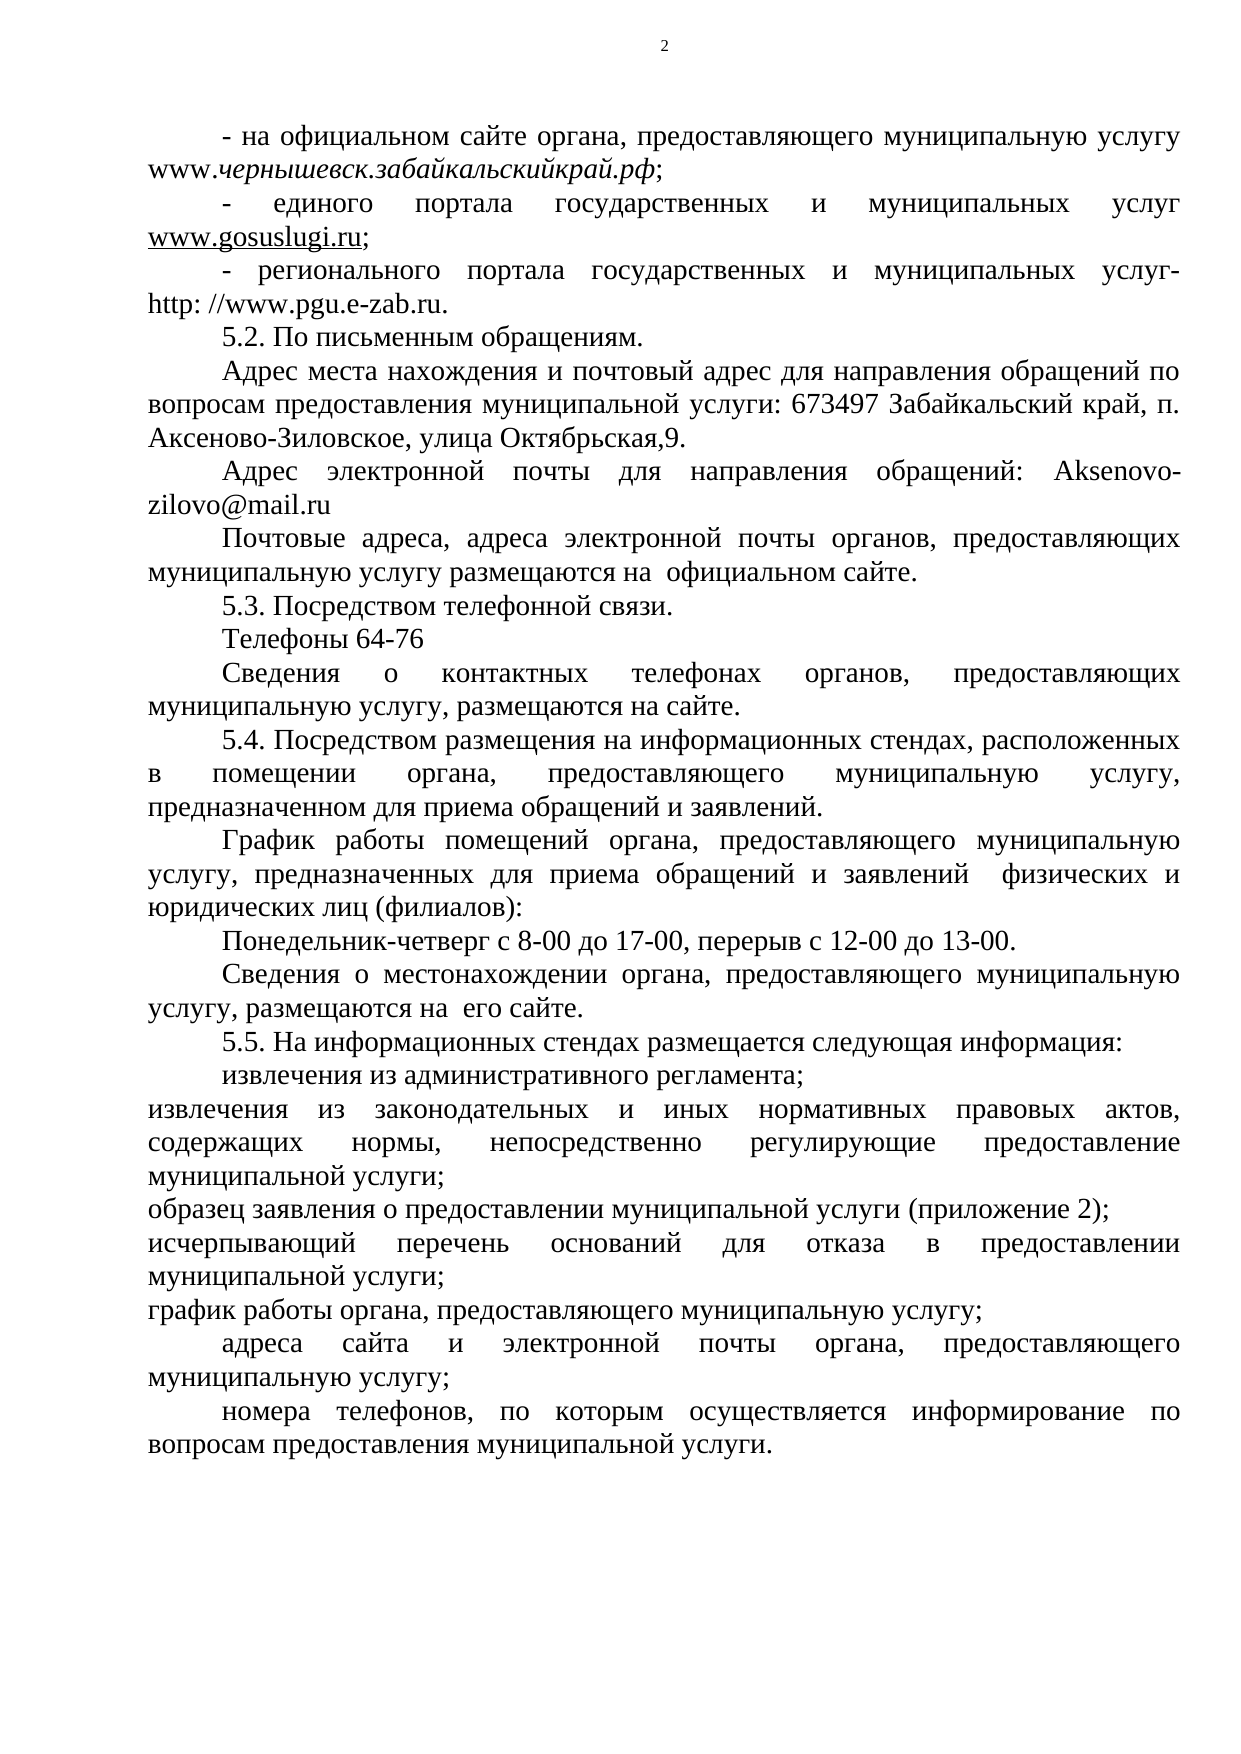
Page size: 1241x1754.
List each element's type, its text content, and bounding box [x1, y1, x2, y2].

text извлечения из законодательных и иных нормативных правовых актов, содержащих нормы, непосредственно регулирующие предоставление муниципальной услуги; [148, 1091, 1181, 1191]
text Сведения о контактных телефонах органов, предоставляющих муниципальную услугу, размещаются на сайте. [148, 655, 1181, 722]
text - регионального портала государственных и муниципальных услуг- http: //www.pgu.e-zab.ru. [148, 252, 1181, 319]
text извлечения из административного регламента; [148, 1057, 1181, 1091]
text 5.2. По письменным обращениям. [148, 319, 1181, 353]
text Почтовые адреса, адреса электронной почты органов, предоставляющих муниципальную услугу размещаются на официальном сайте. [148, 521, 1181, 588]
text График работы помещений органа, предоставляющего муниципальную услугу, предназначенных для приема обращений и заявлений физических и юридических лиц (филиалов): [148, 822, 1181, 923]
text 5.4. Посредством размещения на информационных стендах, расположенных в помещении органа, предоставляющего муниципальную услугу, предназначенном для приема обращений и заявлений. [148, 722, 1181, 822]
text - на официальном сайте органа, предоставляющего муниципальную услугу www.чернышевск.забайкальскийкрай.рф; [148, 118, 1181, 185]
text номера телефонов, по которым осуществляется информирование по вопросам предоставления муниципальной услуги. [148, 1393, 1181, 1460]
text Адрес места нахождения и почтовый адрес для направления обращений по вопросам предоставления муниципальной услуги: 673497 Забайкальский край, п. Аксеново-Зиловское, улица Октябрьская,9. [148, 353, 1181, 453]
text Телефоны 64-76 [148, 621, 1181, 655]
text исчерпывающий перечень оснований для отказа в предоставлении муниципальной услуги; [148, 1225, 1181, 1292]
text 5.3. Посредством телефонной связи. [148, 588, 1181, 621]
subtitle образец заявления о предоставлении муниципальной услуги (приложение 2); [148, 1191, 1181, 1225]
text 5.5. На информационных стендах размещается следующая информация: [148, 1024, 1181, 1057]
text Сведения о местонахождении органа, предоставляющего муниципальную услугу, размещаются на его сайте. [148, 957, 1181, 1024]
text график работы органа, предоставляющего муниципальную услугу; [148, 1292, 1181, 1326]
text адреса сайта и электронной почты органа, предоставляющего муниципальную услугу; [148, 1326, 1181, 1393]
text Адрес электронной почты для направления обращений: Aksenovo-zilovo@mail.ru [148, 453, 1181, 521]
text Понедельник-четверг с 8-00 до 17-00, перерыв с 12-00 до 13-00. [148, 923, 1181, 957]
text - единого портала государственных и муниципальных услуг www.gosuslugi.ru; [148, 185, 1181, 252]
